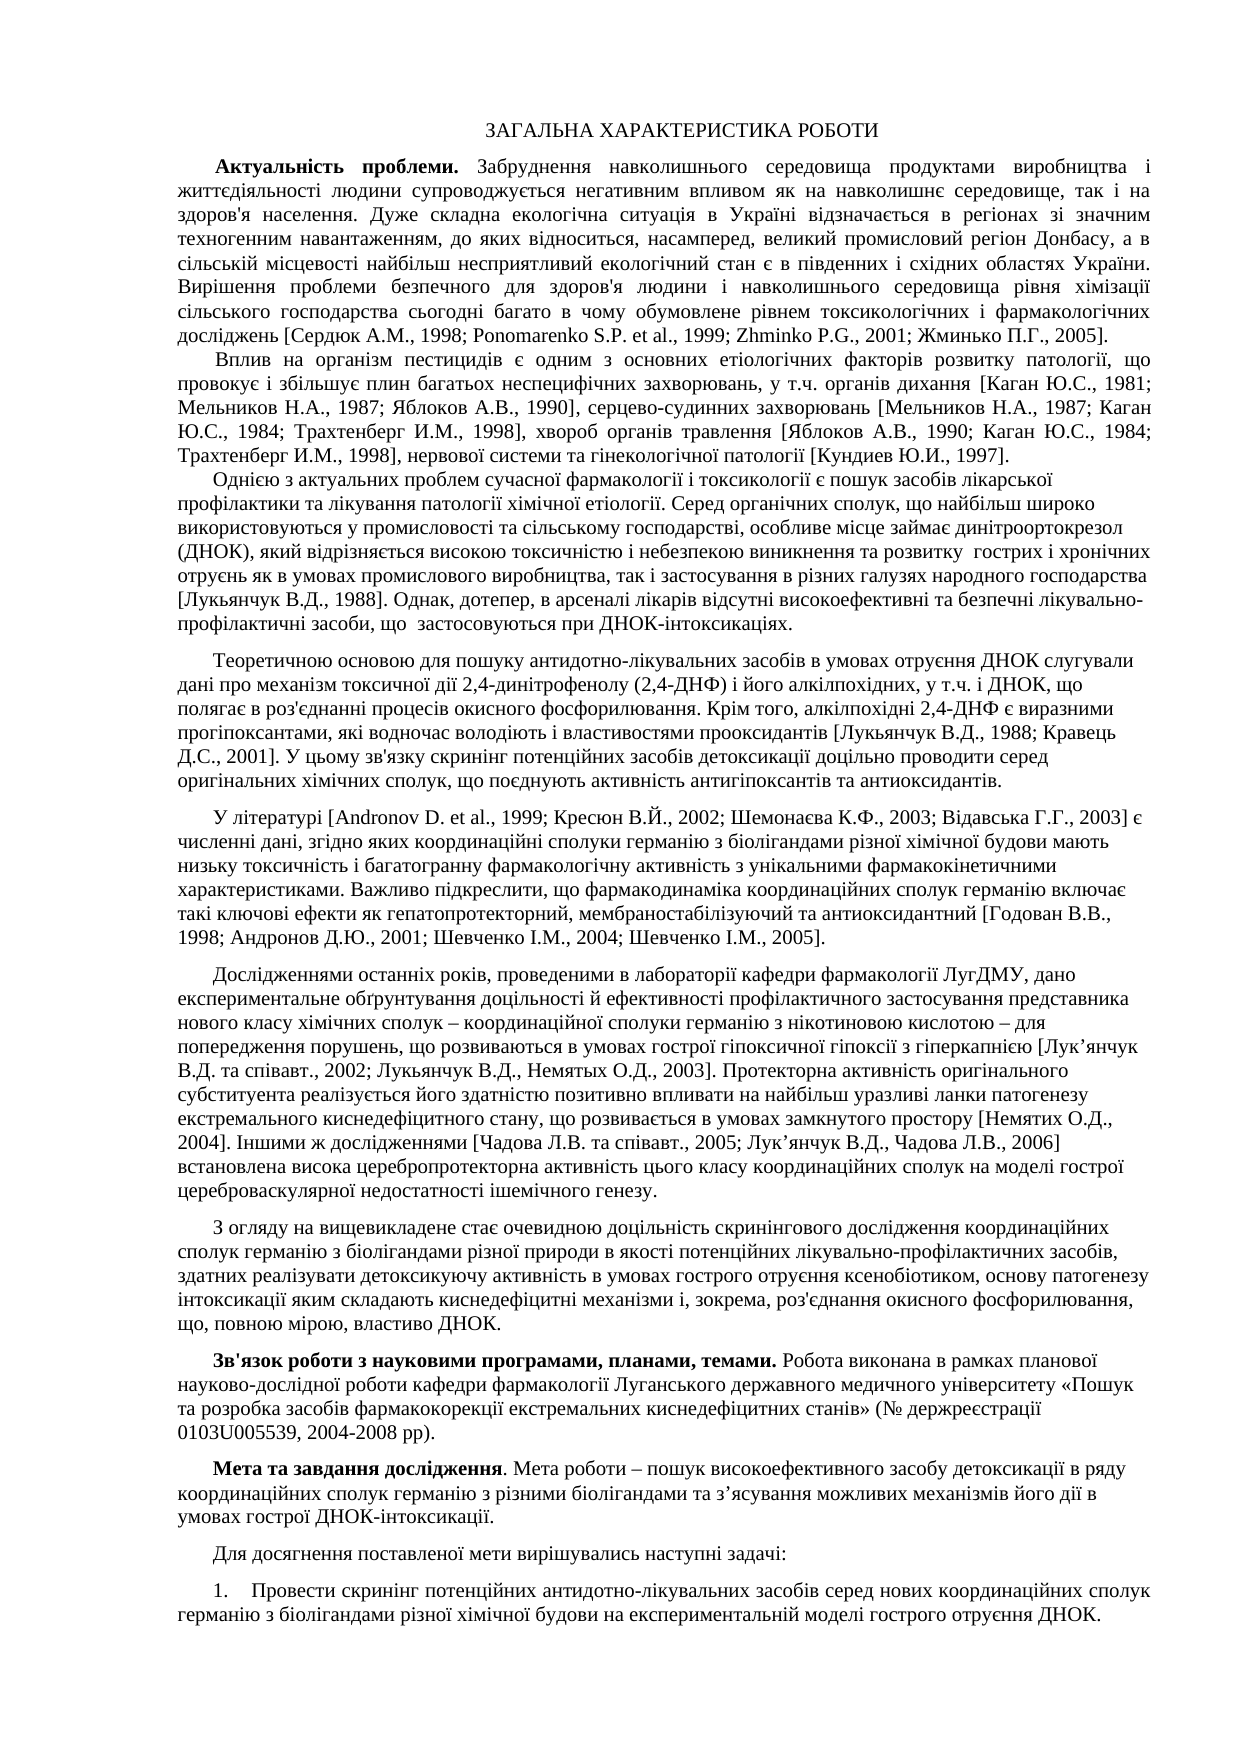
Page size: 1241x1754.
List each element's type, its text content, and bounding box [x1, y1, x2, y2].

text У літературі [Andronov D. et al., 1999; Кресюн В.Й., 2002; Шемонаєва К.Ф., 2003; Відавська Г.Г., 2003] є численні дані, згідно яких координаційні сполуки германію з біолігандами різної хімічної будови мають низьку токсичність і багатогранну фармакологічну активність з унікальними фармакокінетичними характеристиками. Важливо підкреслити, що фармакодинаміка координаційних сполук германію включає такі ключові ефекти як гепатопротекторний, мембраностабілізуючий та антиоксидантний [Годован В.В., 1998; Андронов Д.Ю., 2001; Шевченко І.М., 2004; Шевченко І.М., 2005]. [177, 805, 1152, 949]
list Провести скринінг потенційних антидотно-лікувальних засобів серед нових координаційних сполук германію з біолігандами різної хімічної будови на експериментальній моделі гострого отруєння ДНОК. [177, 1578, 1152, 1626]
text Однією з актуальних проблем сучасної фармакології і токсикології є пошук засобів лікарської профілактики та лікування патології хімічної етіології. Серед органічних сполук, що найбільш широко використовуються у промисловості та сільському господарстві, особливе місце займає динітроортокрезол (ДНОК), який відрізняється високою токсичністю і небезпекою виникнення та розвитку гострих і хронічних отруєнь як в умовах промислового виробництва, так і застосування в різних галузях народного господарства [Лукьянчук В.Д., 1988]. Однак, дотепер, в арсеналі лікарів відсутні високоефективні та безпечні лікувально-профілактичні засоби, що застосовуються при ДНОК-інтоксикаціях. [177, 467, 1152, 635]
title ЗАГАЛЬНА ХАРАКТЕРИСТИКА РОБОТИ [177, 118, 1152, 142]
text Дослідженнями останніх років, проведеними в лабораторії кафедри фармакології ЛугДМУ, дано експериментальне обґрунтування доцільності й ефективності профілактичного застосування представника нового класу хімічних сполук – координаційної сполуки германію з нікотиновою кислотою – для попередження порушень, що розвиваються в умовах гострої гіпоксичної гіпоксії з гіперкапнією [Лук’янчук В.Д. та співавт., 2002; Лукьянчук В.Д., Немятых О.Д., 2003]. Протекторна активність оригінального субституента реалізується його здатністю позитивно впливати на найбільш уразливі ланки патогенезу екстремального киснедефіцитного стану, що розвивається в умовах замкнутого простору [Немятих О.Д., 2004]. Іншими ж дослідженнями [Чадова Л.В. та співавт., 2005; Лук’янчук В.Д., Чадова Л.В., 2006] встановлена висока церебропротекторна активність цього класу координаційних сполук на моделі гострої цереброваскулярної недостатності ішемічного генезу. [177, 962, 1152, 1202]
text Вплив на організм пестицидів є одним з основних етіологічних факторів розвитку патології, що провокує і збільшує плин багатьох неспецифічних захворювань, у т.ч. органів дихання [Каган Ю.С., 1981; Мельников Н.А., 1987; Яблоков А.В., 1990], серцево-судинних захворювань [Мельников Н.А., 1987; Каган Ю.С., 1984; Трахтенберг И.М., 1998], хвороб органів травлення [Яблоков А.В., 1990; Каган Ю.С., 1984; Трахтенберг И.М., 1998], нервової системи та гінекологічної патології [Кундиев Ю.И., 1997]. [177, 347, 1152, 467]
text Теоретичною основою для пошуку антидотно-лікувальних засобів в умовах отруєння ДНОК слугували дані про механізм токсичної дії 2,4-динітрофенолу (2,4-ДНФ) і його алкілпохідних, у т.ч. і ДНОК, що полягає в роз'єднанні процесів окисного фосфорилювання. Крім того, алкілпохідні 2,4-ДНФ є виразними прогіпоксантами, які водночас володіють і властивостями прооксидантів [Лукьянчук В.Д., 1988; Кравець Д.С., 2001]. У цьому зв'язку скринінг потенційних засобів детоксикації доцільно проводити серед оригінальних хімічних сполук, що поєднують активність антигіпоксантів та антиоксидантів. [177, 648, 1152, 792]
text Для досягнення поставленої мети вирішувались наступні задачі: [177, 1541, 1152, 1565]
text Актуальність проблеми. Забруднення навколишнього середовища продуктами виробництва і життєдіяльності людини супроводжується негативним впливом як на навколишнє середовище, так і на здоров'я населення. Дуже складна екологічна ситуація в Україні відзначається в регіонах зі значним техногенним навантаженням, до яких відноситься, насамперед, великий промисловий регіон Донбасу, а в сільській місцевості найбільш несприятливий екологічний стан є в південних і східних областях України. Вирішення проблеми безпечного для здоров'я людини і навколишнього середовища рівня хімізації сільського господарства сьогодні багато в чому обумовлене рівнем токсикологічних і фармакологічних досліджень [Сердюк А.М., 1998; Ponomarenko S.P. et al., 1999; Zhminko P.G., 2001; Жминько П.Г., 2005]. [177, 154, 1152, 347]
text Мета та завдання дослідження. Мета роботи – пошук високоефективного засобу детоксикації в ряду координаційних сполук германію з різними біолігандами та з’ясування можливих механізмів його дії в умовах гострої ДНОК-інтоксикації. [177, 1456, 1152, 1528]
text Зв'язок роботи з науковими програмами, планами, темами. Робота виконана в рамках планової науково-дослідної роботи кафедри фармакології Луганського державного медичного університету «Пошук та розробка засобів фармакокорекції екстремальних киснедефіцитних станів» (№ держреєстрації 0103U005539, 2004-2008 рр). [177, 1348, 1152, 1444]
text З огляду на вищевикладене стає очевидною доцільність скринінгового дослідження координаційних сполук германію з біолігандами різної природи в якості потенційних лікувально-профілактичних засобів, здатних реалізувати детоксикуючу активність в умовах гострого отруєння ксенобіотиком, основу патогенезу інтоксикації яким складають киснедефіцитні механізми і, зокрема, роз'єднання окисного фосфорилювання, що, повною мірою, властиво ДНОК. [177, 1215, 1152, 1335]
